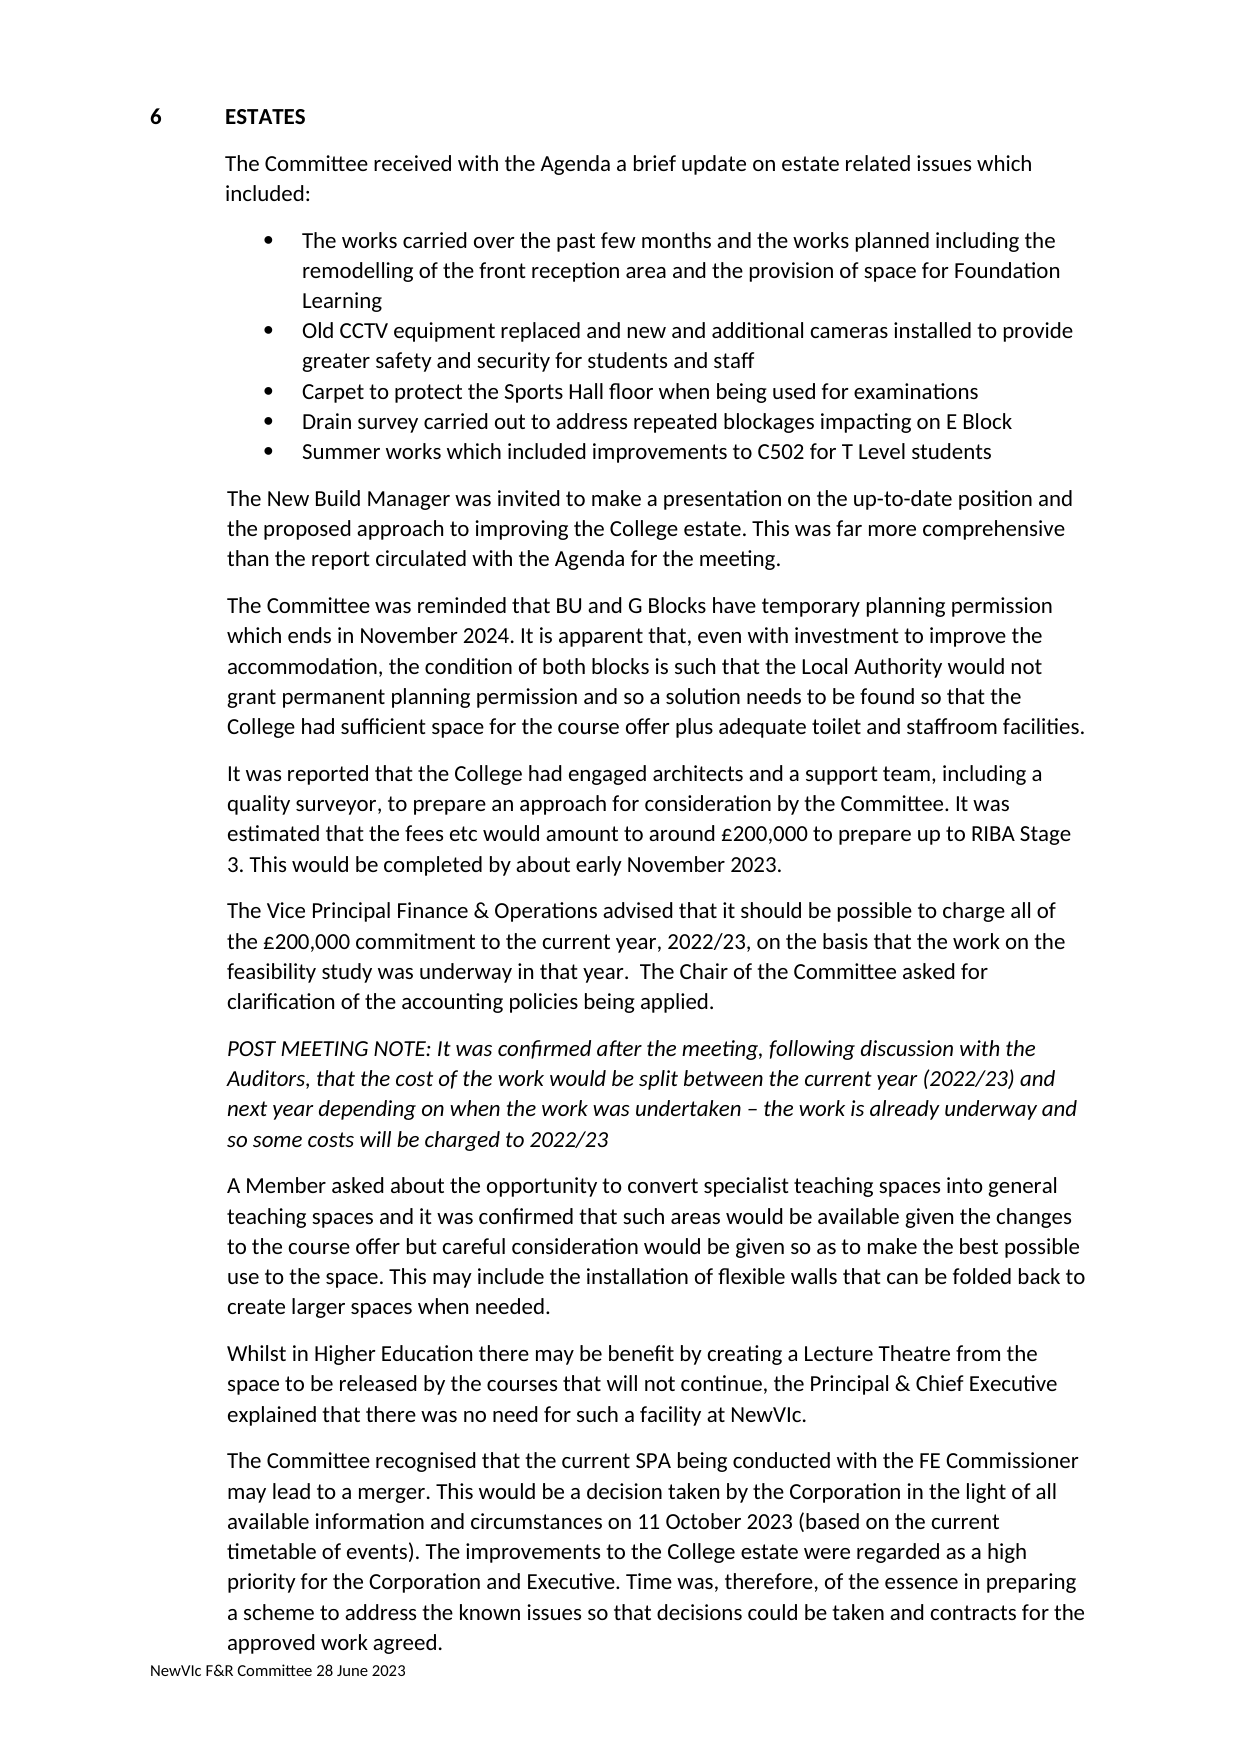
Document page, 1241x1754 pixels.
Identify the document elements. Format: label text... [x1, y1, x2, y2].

text The Committee was reminded that BU and G Blocks have temporary planning permission which ends in November 2024. It is apparent that, even with investment to improve the accommodation, the condition of both blocks is such that the Local Authority would not grant permanent planning permission and so a solution needs to be found so that the College had sufficient space for the course offer plus adequate toilet and staffroom facilities. [227, 591, 1090, 740]
list Old CCTV equipment replaced and new and additional cameras installed to provide greater safety and security for students and staff [264, 316, 1090, 375]
list The works carried over the past few months and the works planned including the remodelling of the front reception area and the provision of space for Foundation Learning [264, 226, 1090, 314]
text POST MEETING NOTE: It was confirmed after the meeting, following discussion with the Auditors, that the cost of the work would be split between the current year (2022/23) and next year depending on when the work was undertaken – the work is already underway and so some costs will be charged to 2022/23 [227, 1034, 1090, 1153]
text The Vice Principal Finance & Operations advised that it should be possible to charge all of the £200,000 commitment to the current year, 2022/23, on the basis that the work on the feasibility study was underway in that year. The Chair of the Committee asked for clarification of the accounting policies being applied. [227, 897, 1090, 1015]
text The New Build Manager was invited to make a presentation on the up-to-date position and the proposed approach to improving the College estate. This was far more comprehensive than the report circulated with the Agenda for the meeting. [227, 484, 1090, 573]
text The Committee received with the Agenda a brief update on estate related issues which included: [225, 149, 1090, 207]
text It was reported that the College had engaged architects and a support team, including a quality surveyor, to prepare an approach for consideration by the Committee. It was estimated that the fees etc would amount to around £200,000 to prepare up to RIBA Stage 3. This would be completed by about early November 2023. [227, 759, 1090, 878]
text 6 ESTATES [150, 102, 1090, 130]
text The Committee recognised that the current SPA being conducted with the FE Commissioner may lead to a merger. This would be a decision taken by the Corporation in the light of all available information and circumstances on 11 October 2023 (based on the current timetable of events). The improvements to the College estate were regarded as a high priority for the Corporation and Executive. Time was, therefore, of the essence in preparing a scheme to address the known issues so that decisions could be taken and contracts for the approved work agreed. [227, 1447, 1090, 1656]
list Summer works which included improvements to C502 for T Level students [264, 437, 1090, 465]
text Whilst in Higher Education there may be benefit by creating a Lecture Theatre from the space to be released by the courses that will not continue, the Principal & Chief Executive explained that there was no need for such a facility at NewVIc. [227, 1339, 1090, 1428]
list Drain survey carried out to address repeated blockages impacting on E Block [264, 407, 1090, 435]
text A Member asked about the opportunity to convert specialist teaching spaces into general teaching spaces and it was confirmed that such areas would be available given the changes to the course offer but careful consideration would be given so as to make the best possible use to the space. This may include the installation of flexible walls that can be folded back to create larger spaces when needed. [227, 1172, 1090, 1321]
list Carpet to protect the Sports Hall floor when being used for examinations [264, 377, 1090, 405]
